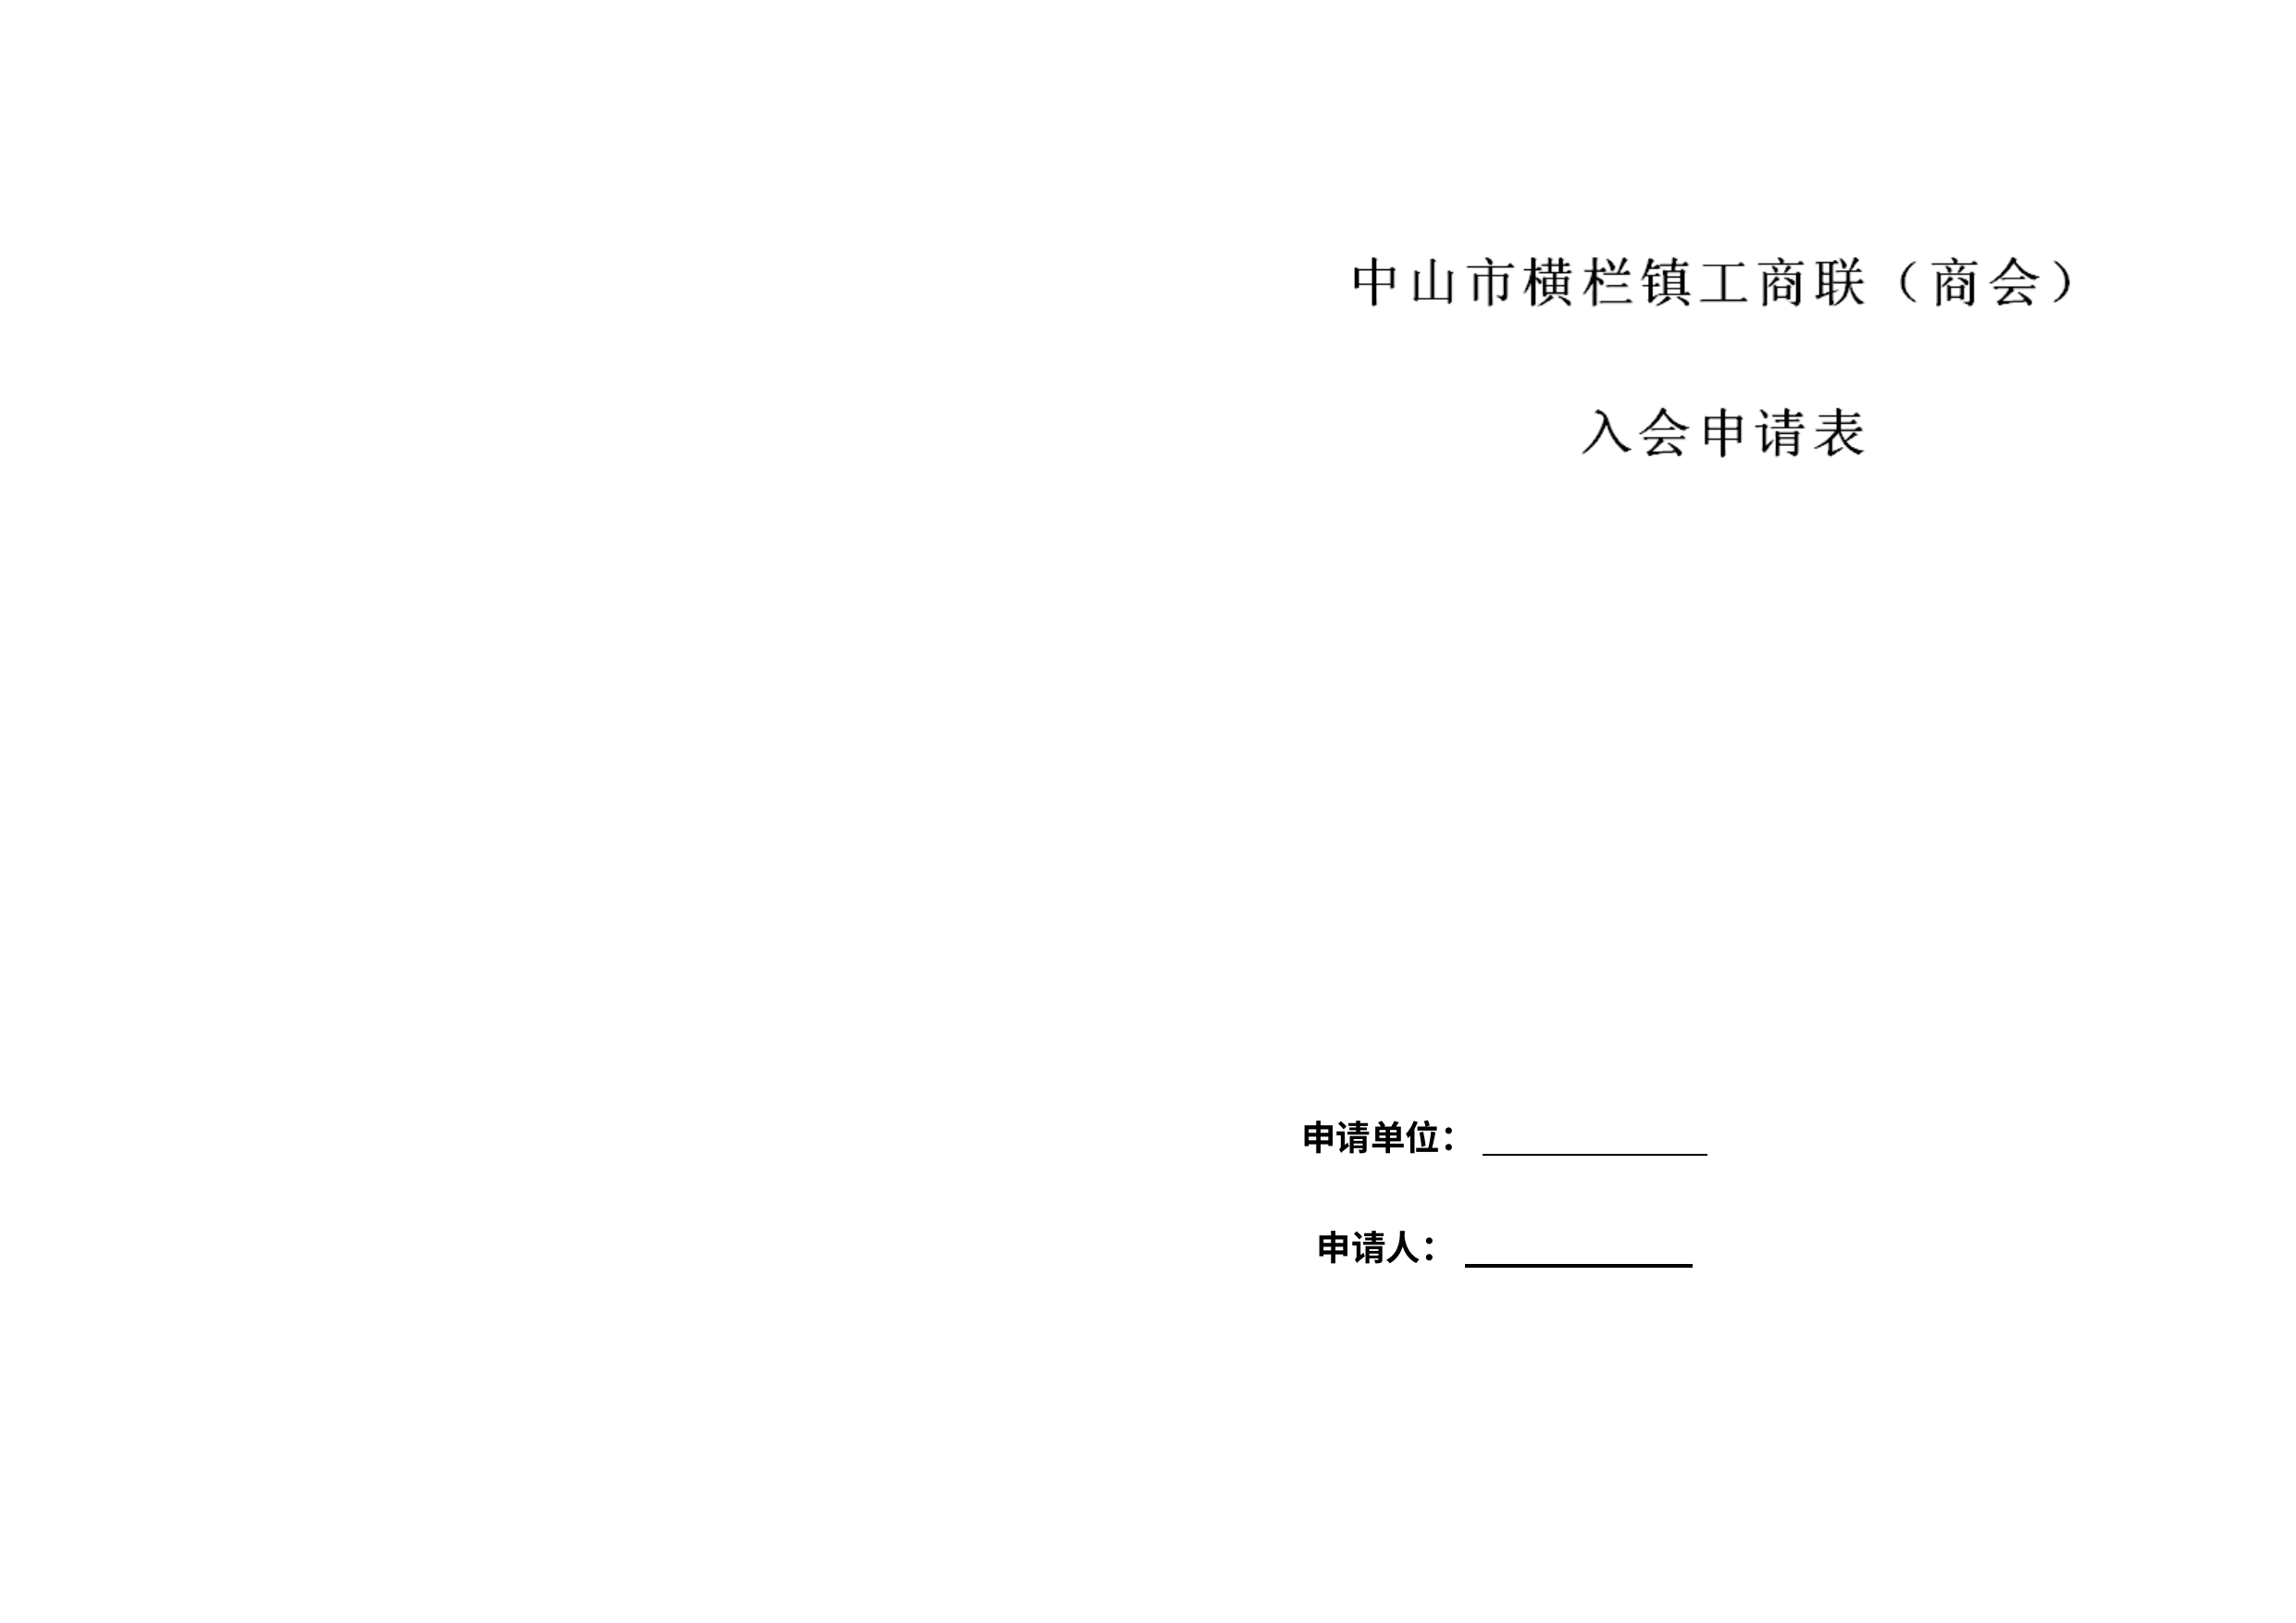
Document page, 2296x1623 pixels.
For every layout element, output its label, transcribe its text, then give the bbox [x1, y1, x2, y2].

picture [1229, 180, 2125, 513]
text 申请人： [1230, 1216, 2156, 1276]
text 申请单位： [1230, 1106, 2156, 1166]
